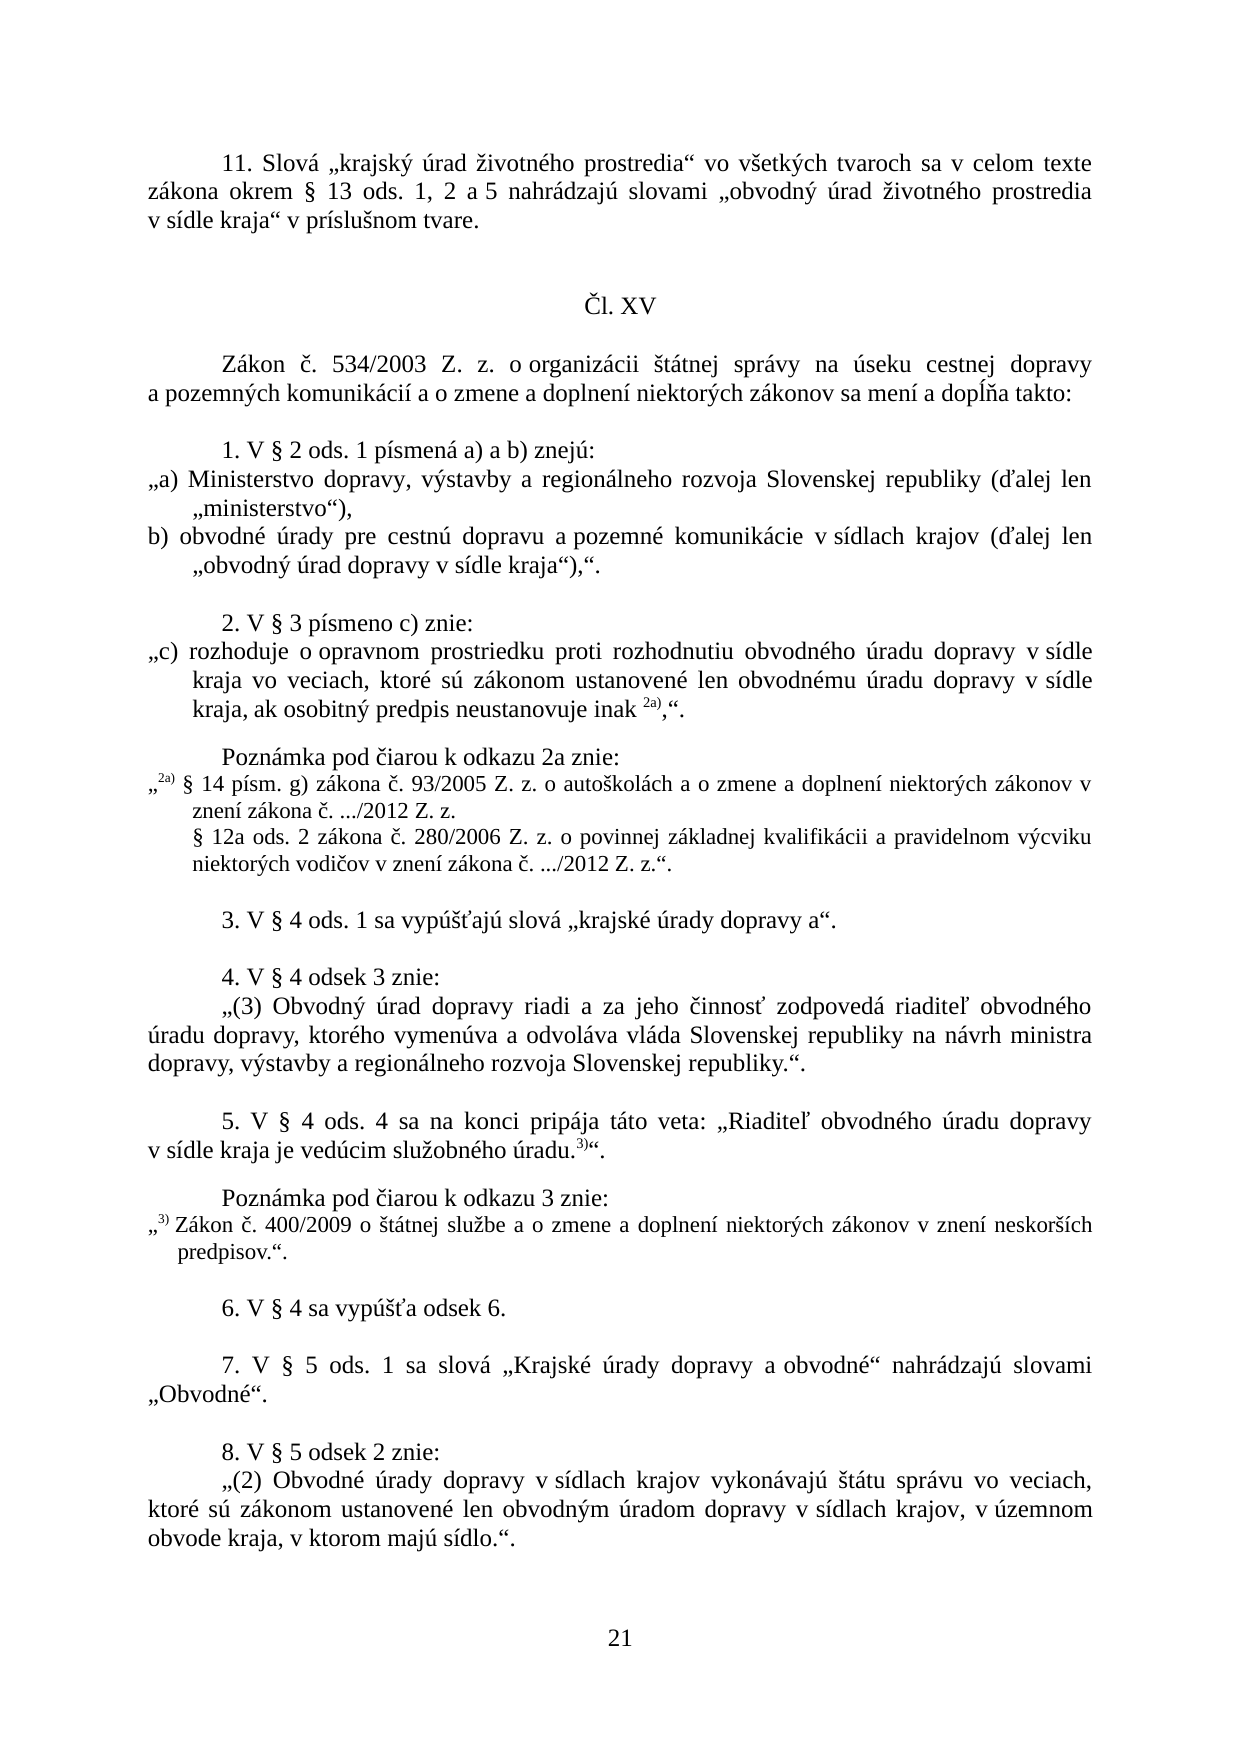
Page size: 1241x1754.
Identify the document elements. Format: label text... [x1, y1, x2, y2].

text 8. V § 5 odsek 2 znie: [148, 1437, 1093, 1465]
text Poznámka pod čiarou k odkazu 3 znie: [148, 1183, 1093, 1211]
text „c) rozhoduje o opravnom prostriedku proti rozhodnutiu obvodného úradu dopravy v sídle kraja vo veciach, ktoré sú zákonom ustanovené len obvodnému úradu dopravy v sídle kraja, ak osobitný predpis neustanovuje inak 2a),“. [148, 636, 1093, 723]
text § 12a ods. 2 zákona č. 280/2006 Z. z. o povinnej základnej kvalifikácii a pravidelnom výcviku niektorých vodičov v znení zákona č. .../2012 Z. z.“. [192, 823, 1093, 876]
text 3. V § 4 ods. 1 sa vypúšťajú slová „krajské úrady dopravy a“. [148, 905, 1093, 933]
text 6. V § 4 sa vypúšťa odsek 6. [148, 1293, 1093, 1322]
text 2. V § 3 písmeno c) znie: [192, 608, 1093, 636]
text b) obvodné úrady pre cestnú dopravu a pozemné komunikácie v sídlach krajov (ďalej len „obvodný úrad dopravy v sídle kraja“),“. [148, 521, 1093, 579]
text „3) Zákon č. 400/2009 o štátnej službe a o zmene a doplnení niektorých zákonov v znení neskorších predpisov.“. [148, 1211, 1093, 1264]
text „a) Ministerstvo dopravy, výstavby a regionálneho rozvoja Slovenskej republiky (ďalej len „ministerstvo“), [148, 464, 1093, 521]
text 4. V § 4 odsek 3 znie: [148, 962, 1093, 991]
text 7. V § 5 ods. 1 sa slová „Krajské úrady dopravy a obvodné“ nahrádzajú slovami „Obvodné“. [148, 1350, 1093, 1408]
text 11. Slová „krajský úrad životného prostredia“ vo všetkých tvaroch sa v celom texte zákona okrem § 13 ods. 1, 2 a 5 nahrádzajú slovami „obvodný úrad životného prostredia v sídle kraja“ v príslušnom tvare. [148, 148, 1093, 234]
text „(2) Obvodné úrady dopravy v sídlach krajov vykonávajú štátu správu vo veciach, ktoré sú zákonom ustanovené len obvodným úradom dopravy v sídlach krajov, v územnom obvode kraja, v ktorom majú sídlo.“. [148, 1465, 1093, 1552]
text 1. V § 2 ods. 1 písmená a) a b) znejú: [148, 435, 1093, 464]
text Zákon č. 534/2003 Z. z. o organizácii štátnej správy na úseku cestnej dopravy a pozemných komunikácií a o zmene a doplnení niektorých zákonov sa mení a dopĺňa takto: [148, 349, 1093, 406]
text 5. V § 4 ods. 4 sa na konci pripája táto veta: „Riaditeľ obvodného úradu dopravy v sídle kraja je vedúcim služobného úradu.3)“. [148, 1106, 1093, 1163]
text „2a) § 14 písm. g) zákona č. 93/2005 Z. z. o autoškolách a o zmene a doplnení niektorých zákonov v znení zákona č. .../2012 Z. z. [148, 771, 1093, 823]
text Poznámka pod čiarou k odkazu 2a znie: [148, 742, 1093, 771]
text Čl. XV [148, 291, 1093, 320]
text „(3) Obvodný úrad dopravy riadi a za jeho činnosť zodpovedá riaditeľ obvodného úradu dopravy, ktorého vymenúva a odvoláva vláda Slovenskej republiky na návrh ministra dopravy, výstavby a regionálneho rozvoja Slovenskej republiky.“. [148, 991, 1093, 1077]
